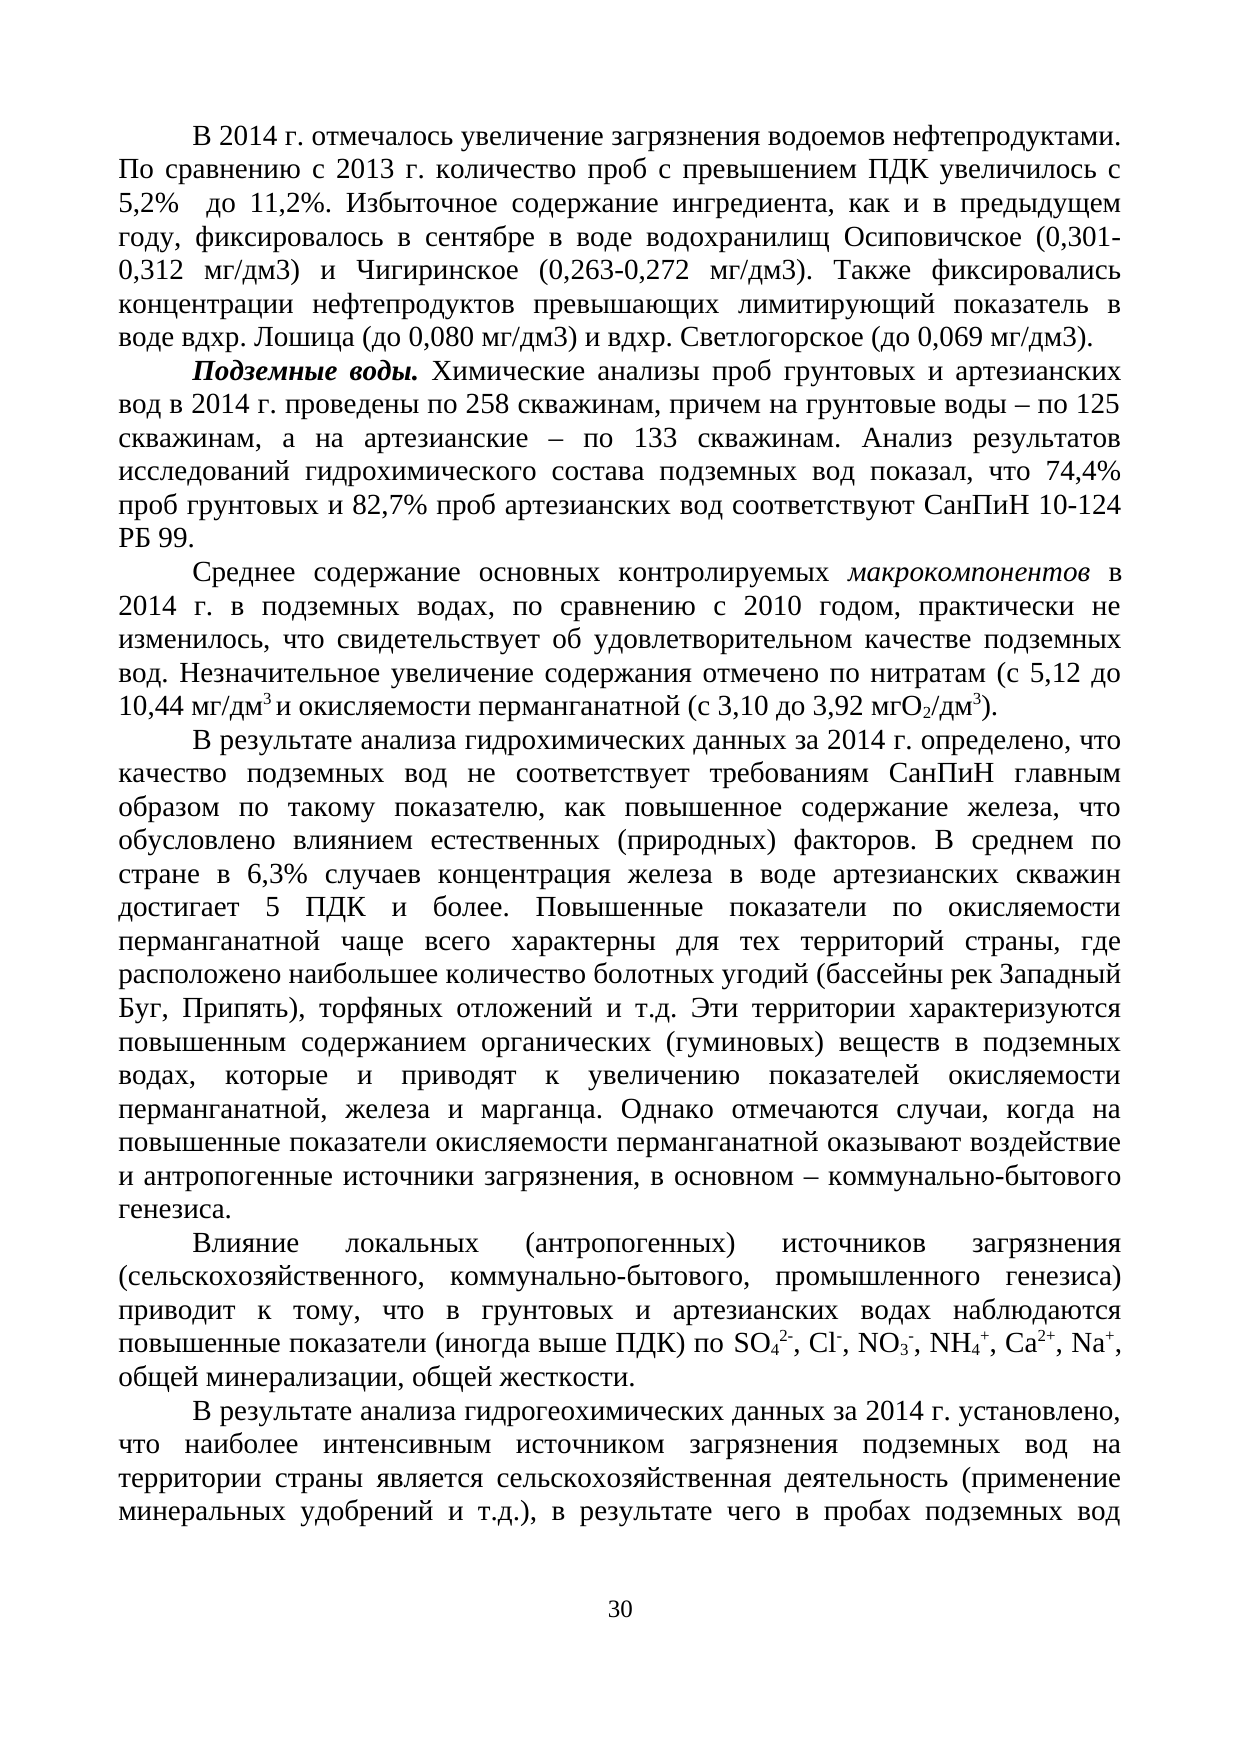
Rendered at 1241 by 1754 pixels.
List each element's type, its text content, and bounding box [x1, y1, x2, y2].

text В результате анализа гидрохимических данных за 2014 г. определено, что качество подземных вод не соответствует требованиям СанПиН главным образом по такому показателю, как повышенное содержание железа, что обусловлено влиянием естественных (природных) факторов. В среднем по стране в 6,3% случаев концентрация железа в воде артезианских скважин достигает 5 ПДК и более. Повышенные показатели по окисляемости перманганатной чаще всего характерны для тех территорий страны, где расположено наибольшее количество болотных угодий (бассейны рек Западный Буг, Припять), торфяных отложений и т.д. Эти территории характеризуются повышенным содержанием органических (гуминовых) веществ в подземных водах, которые и приводят к увеличению показателей окисляемости перманганатной, железа и марганца. Однако отмечаются случаи, когда на повышенные показатели окисляемости перманганатной оказывают воздействие и антропогенные источники загрязнения, в основном – коммунально-бытового генезиса. [118, 722, 1122, 1225]
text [118, 1393, 1122, 1527]
text Среднее содержание основных контролируемых макрокомпонентов в 2014 г. в подземных водах, по сравнению с 2010 годом, практически не изменилось, что свидетельствует об удовлетворительном качестве подземных вод. Незначительное увеличение содержания отмечено по нитратам (с 5,12 до 10,44 мг/дм3 и окисляемости перманганатной (с 3,10 до 3,92 мгО2/дм3). [118, 554, 1122, 722]
text В 2014 г. отмечалось увеличение загрязнения водоемов нефтепродуктами. По сравнению с 2013 г. количество проб с превышением ПДК увеличилось с 5,2% до 11,2%. Избыточное содержание ингредиента, как и в предыдущем году, фиксировалось в сентябре в воде водохранилищ Осиповичское (0,301-0,312 мг/дм3) и Чигиринское (0,263-0,272 мг/дм3). Также фиксировались концентрации нефтепродуктов превышающих лимитирующий показатель в воде вдхр. Лошица (до 0,080 мг/дм3) и вдхр. Светлогорское (до 0,069 мг/дм3). [118, 118, 1122, 353]
text Влияние локальных (антропогенных) источников загрязнения (сельскохозяйственного, коммунально-бытового, промышленного генезиса) приводит к тому, что в грунтовых и артезианских водах наблюдаются повышенные показатели (иногда выше ПДК) по SO42-, Cl-, NO3-, NH4+, Ca2+, Na+, общей минерализации, общей жесткости. [118, 1225, 1122, 1393]
text Подземные воды. Химические анализы проб грунтовых и артезианских вод в 2014 г. проведены по 258 скважинам, причем на грунтовые воды – по 125 скважинам, а на артезианские – по 133 скважинам. Анализ результатов исследований гидрохимического состава подземных вод показал, что 74,4% проб грунтовых и 82,7% проб артезианских вод соответствуют СанПиН 10-124 РБ 99. [118, 353, 1122, 554]
